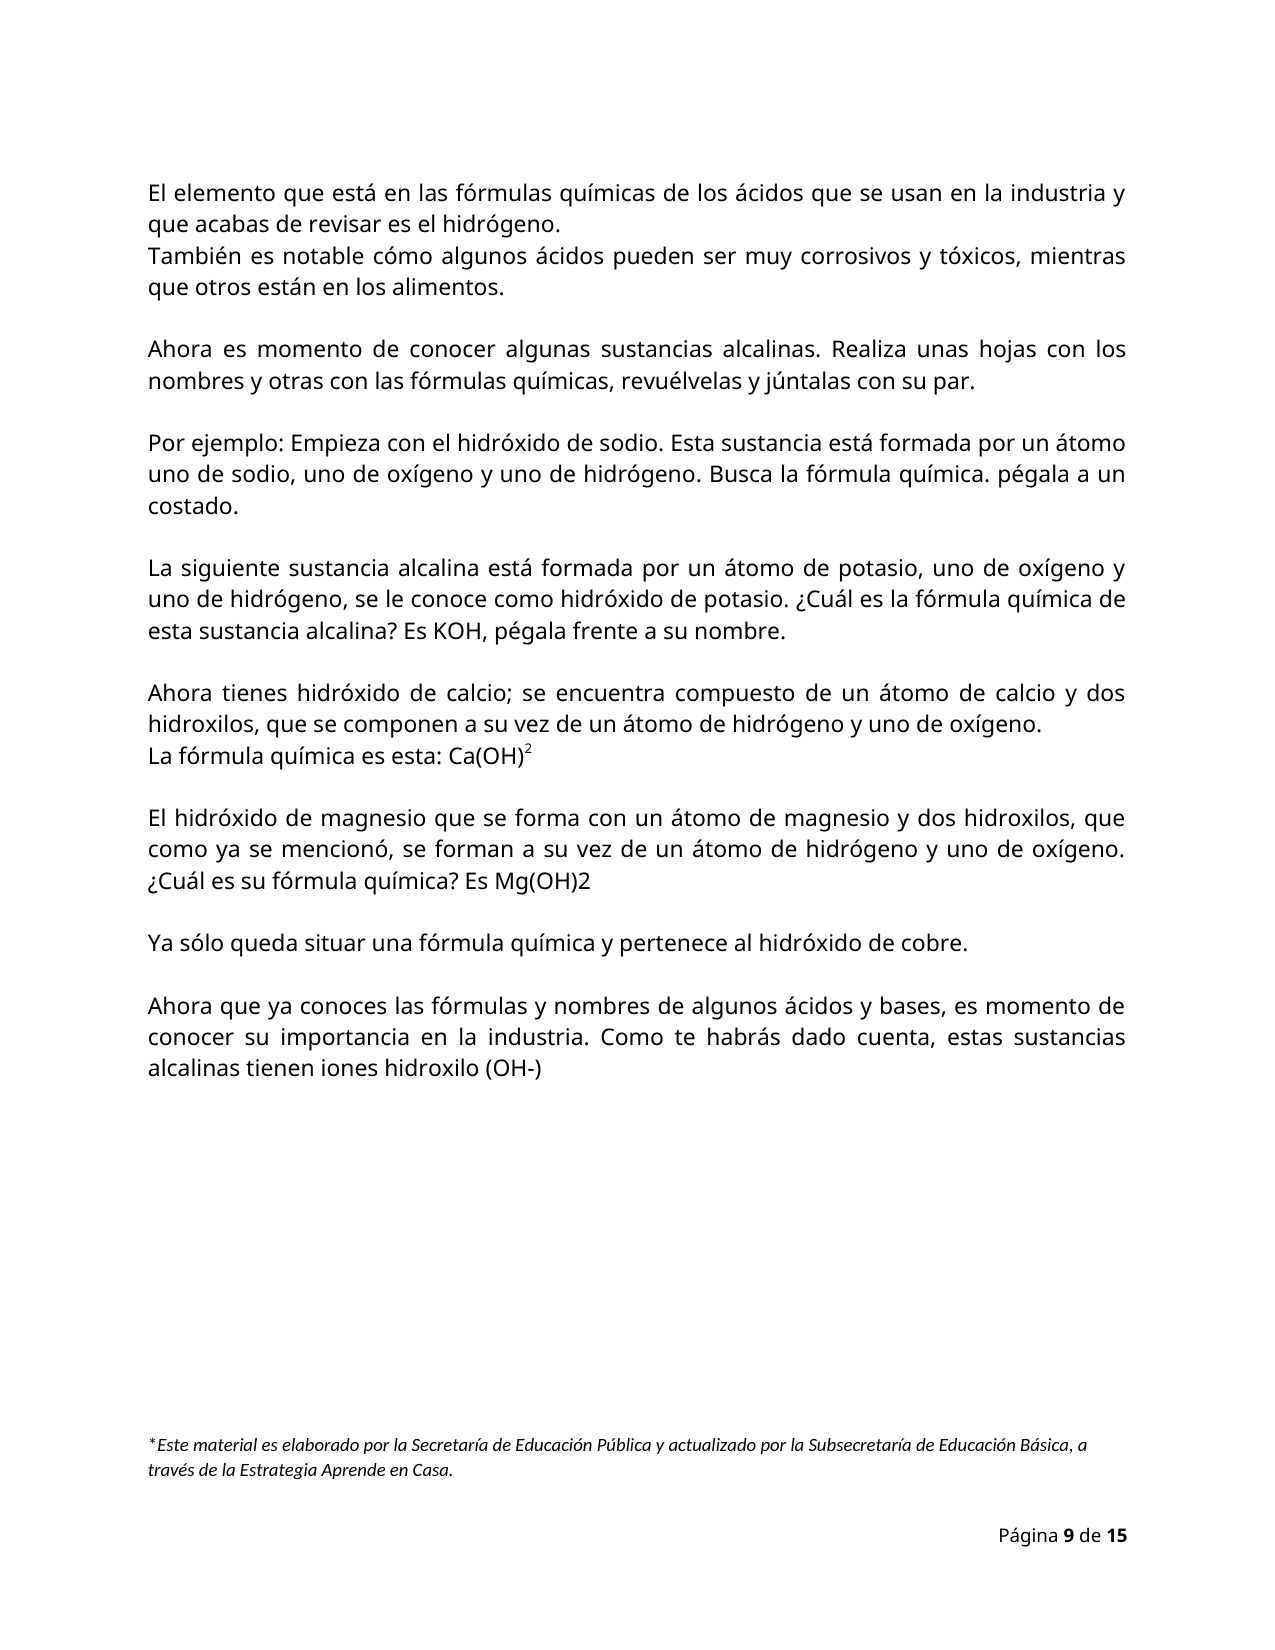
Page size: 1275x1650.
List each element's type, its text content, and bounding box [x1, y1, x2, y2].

text La fórmula química es esta: Ca(OH)2 [148, 740, 1127, 771]
text Por ejemplo: Empieza con el hidróxido de sodio. Esta sustancia está formada por un átomo uno de sodio, uno de oxígeno y uno de hidrógeno. Busca la fórmula química. pégala a un costado. [148, 427, 1127, 521]
text Ahora es momento de conocer algunas sustancias alcalinas. Realiza unas hojas con los nombres y otras con las fórmulas químicas, revuélvelas y júntalas con su par. [148, 333, 1127, 396]
text Ya sólo queda situar una fórmula química y pertenece al hidróxido de cobre. [148, 927, 1127, 958]
text La siguiente sustancia alcalina está formada por un átomo de potasio, uno de oxígeno y uno de hidrógeno, se le conoce como hidróxido de potasio. ¿Cuál es la fórmula química de esta sustancia alcalina? Es KOH, pégala frente a su nombre. [148, 552, 1127, 646]
text El elemento que está en las fórmulas químicas de los ácidos que se usan en la industria y que acabas de revisar es el hidrógeno. [148, 177, 1127, 240]
text Ahora tienes hidróxido de calcio; se encuentra compuesto de un átomo de calcio y dos hidroxilos, que se componen a su vez de un átomo de hidrógeno y uno de oxígeno. [148, 677, 1127, 740]
text También es notable cómo algunos ácidos pueden ser muy corrosivos y tóxicos, mientras que otros están en los alimentos. [148, 240, 1127, 302]
text El hidróxido de magnesio que se forma con un átomo de magnesio y dos hidroxilos, que como ya se mencionó, se forman a su vez de un átomo de hidrógeno y uno de oxígeno. ¿Cuál es su fórmula química? Es Mg(OH)2 [148, 802, 1127, 896]
text Ahora que ya conoces las fórmulas y nombres de algunos ácidos y bases, es momento de conocer su importancia en la industria. Como te habrás dado cuenta, estas sustancias alcalinas tienen iones hidroxilo (OH-) [148, 990, 1127, 1083]
